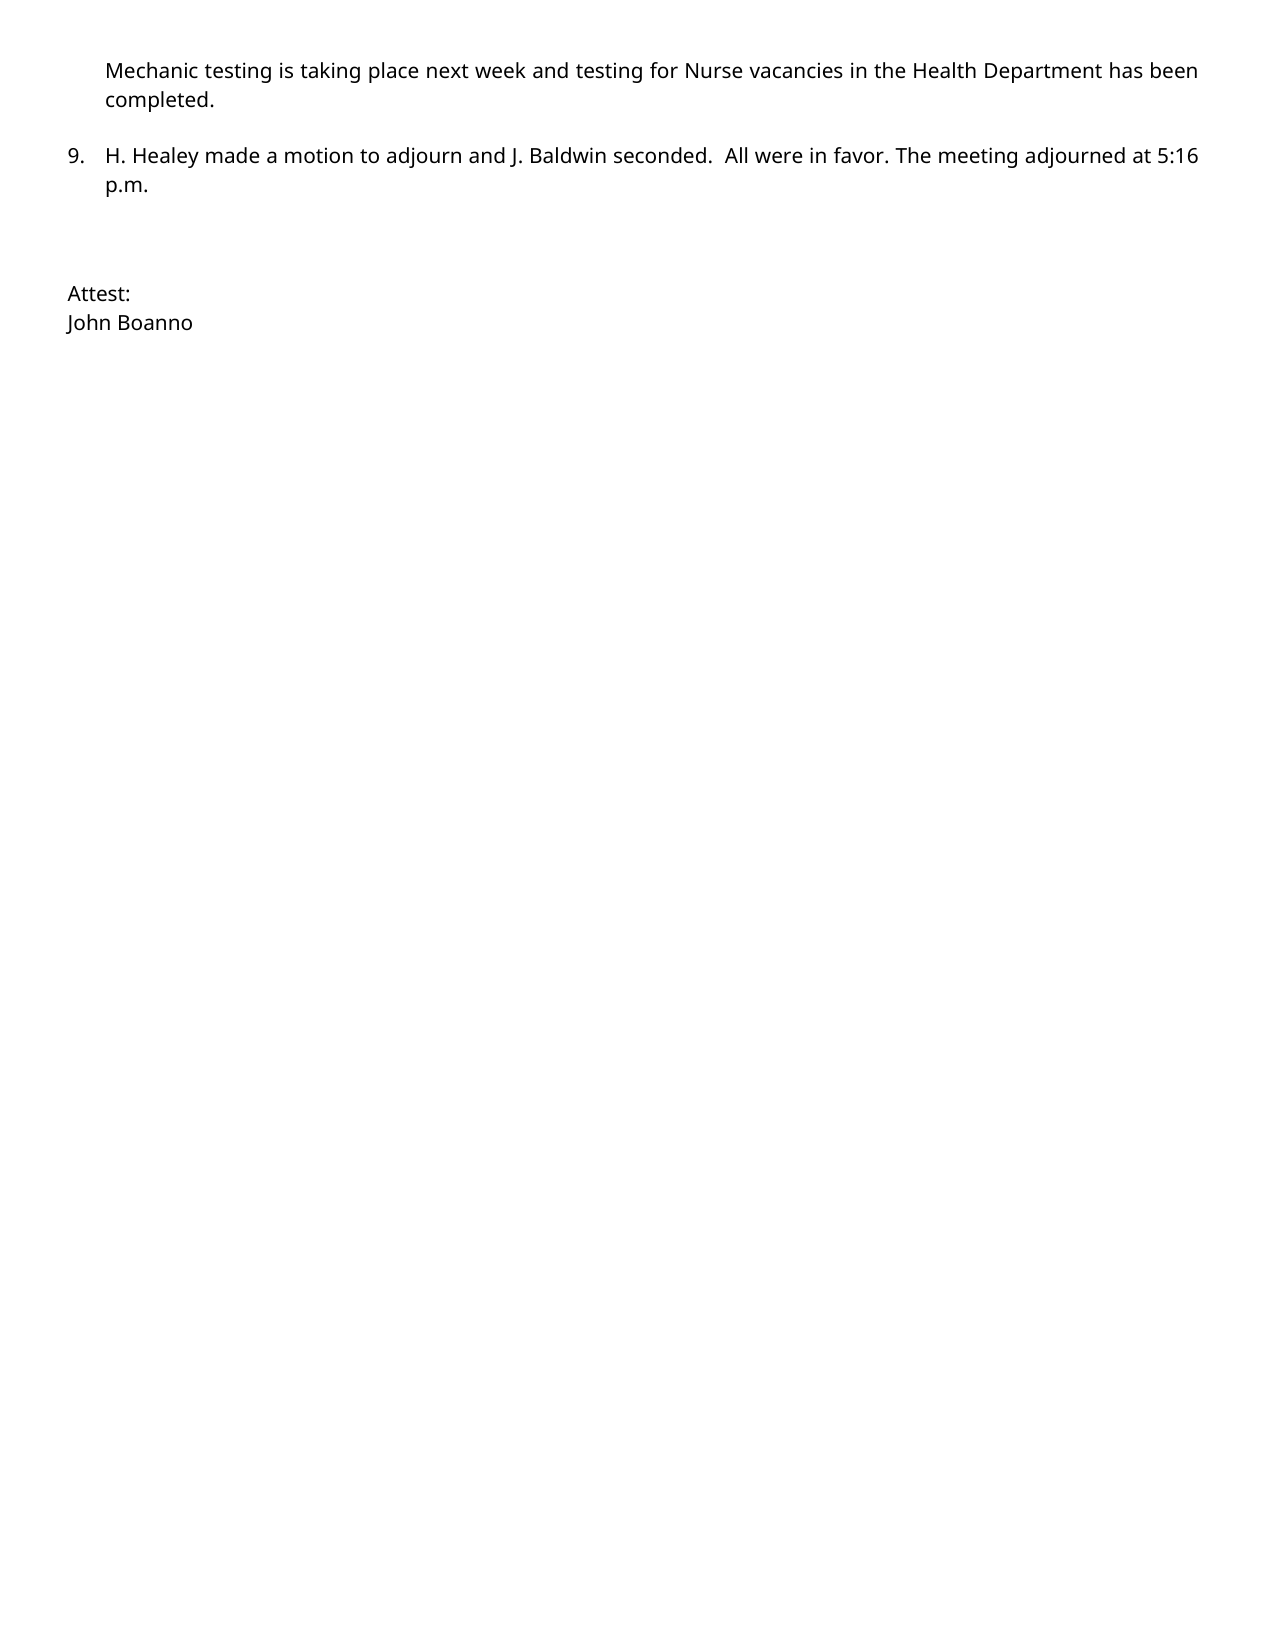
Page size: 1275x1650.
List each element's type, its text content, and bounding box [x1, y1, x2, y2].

text John Boanno [67, 308, 1202, 336]
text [105, 56, 1200, 113]
list H. Healey made a motion to adjourn and J. Baldwin seconded. All were in favor. The meeting adjourned at 5:16 p.m. [67, 142, 1200, 198]
text Attest: [67, 279, 1202, 308]
